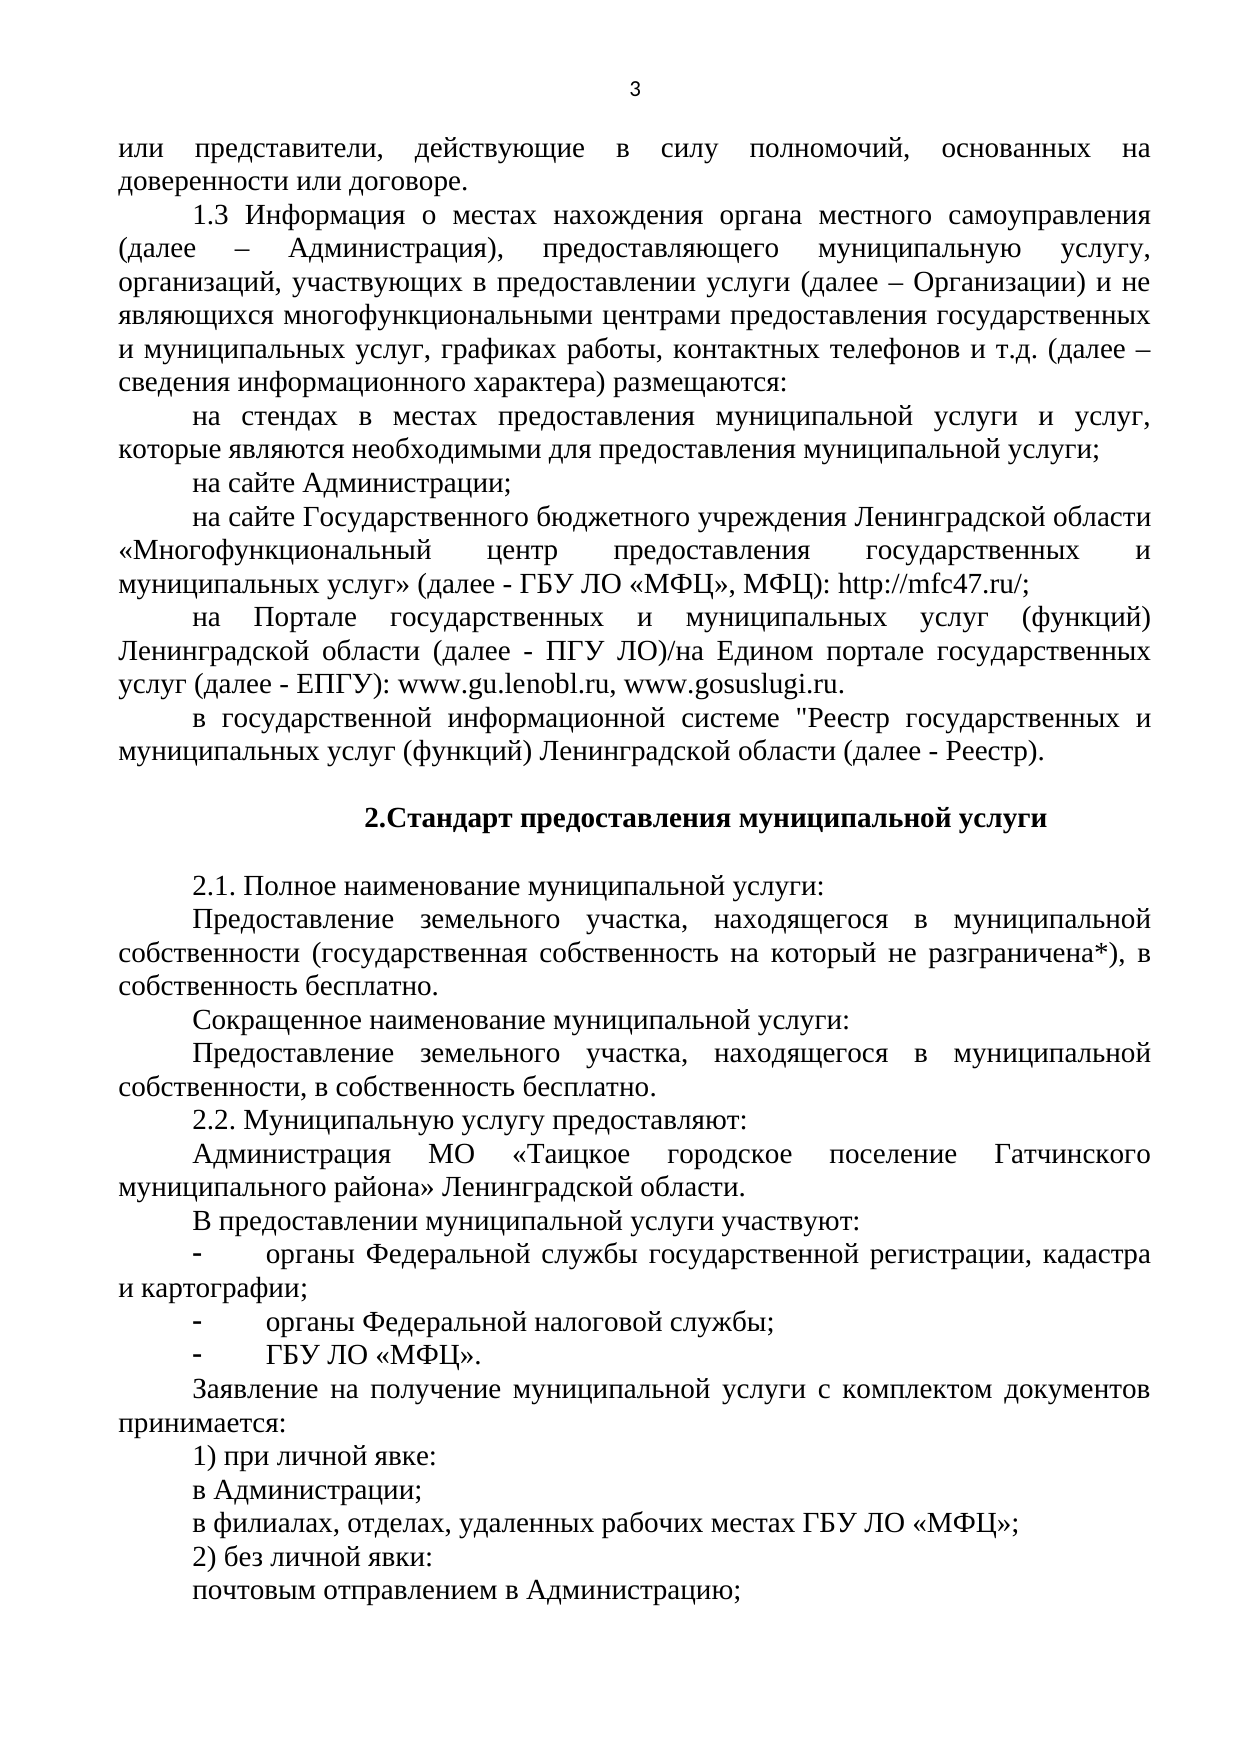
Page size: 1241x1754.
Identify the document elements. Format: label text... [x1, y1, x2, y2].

text Заявление на получение муниципальной услуги с комплектом документов принимается: [118, 1371, 1152, 1438]
text 2) без личной явки: [118, 1539, 1152, 1572]
text 2.Стандарт предоставления муниципальной услуги [260, 801, 1152, 834]
text на сайте Администрации; [118, 465, 1152, 499]
text Предоставление земельного участка, находящегося в муниципальной собственности (государственная собственность на который не разграничена*), в собственность бесплатно. [118, 901, 1152, 1002]
text почтовым отправлением в Администрацию; [118, 1572, 1152, 1606]
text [118, 130, 1152, 197]
text Предоставление земельного участка, находящегося в муниципальной собственности, в собственность бесплатно. [118, 1035, 1152, 1102]
text 2.2. Муниципальную услугу предоставляют: [118, 1102, 1152, 1136]
text 1) при личной явке: [118, 1438, 1152, 1472]
text 2.1. Полное наименование муниципальной услуги: [118, 868, 1152, 901]
text на сайте Государственного бюджетного учреждения Ленинградской области «Многофункциональный центр предоставления государственных и муниципальных услуг» (далее - ГБУ ЛО «МФЦ», МФЦ): http://mfc47.ru/; [118, 499, 1152, 599]
text в Администрации; [118, 1472, 1152, 1505]
text Администрация МО «Таицкое городское поселение Гатчинского муниципального района» Ленинградской области. [118, 1136, 1152, 1203]
text Сокращенное наименование муниципальной услуги: [118, 1002, 1152, 1035]
text в филиалах, отделах, удаленных рабочих местах ГБУ ЛО «МФЦ»; [118, 1505, 1152, 1539]
text на стендах в местах предоставления муниципальной услуги и услуг, которые являются необходимыми для предоставления муниципальной услуги; [118, 398, 1152, 465]
text 1.3 Информация о местах нахождения органа местного самоуправления (далее – Администрация), предоставляющего муниципальную услугу, организаций, участвующих в предоставлении услуги (далее – Организации) и не являющихся многофункциональными центрами предоставления государственных и муниципальных услуг, графиках работы, контактных телефонов и т.д. (далее – сведения информационного характера) размещаются: [118, 197, 1152, 398]
text на Портале государственных и муниципальных услуг (функций) Ленинградской области (далее - ПГУ ЛО)/на Едином портале государственных услуг (далее - ЕПГУ): www.gu.lenobl.ru, www.gosuslugi.ru. [118, 599, 1152, 700]
list ГБУ ЛО «МФЦ». [192, 1337, 1152, 1371]
list органы Федеральной налоговой службы; [118, 1304, 1152, 1337]
text В предоставлении муниципальной услуги участвуют: [118, 1203, 1152, 1237]
text в государственной информационной системе "Реестр государственных и муниципальных услуг (функций) Ленинградской области (далее - Реестр). [118, 700, 1152, 767]
list органы Федеральной службы государственной регистрации, кадастра и картографии; [118, 1237, 1152, 1304]
